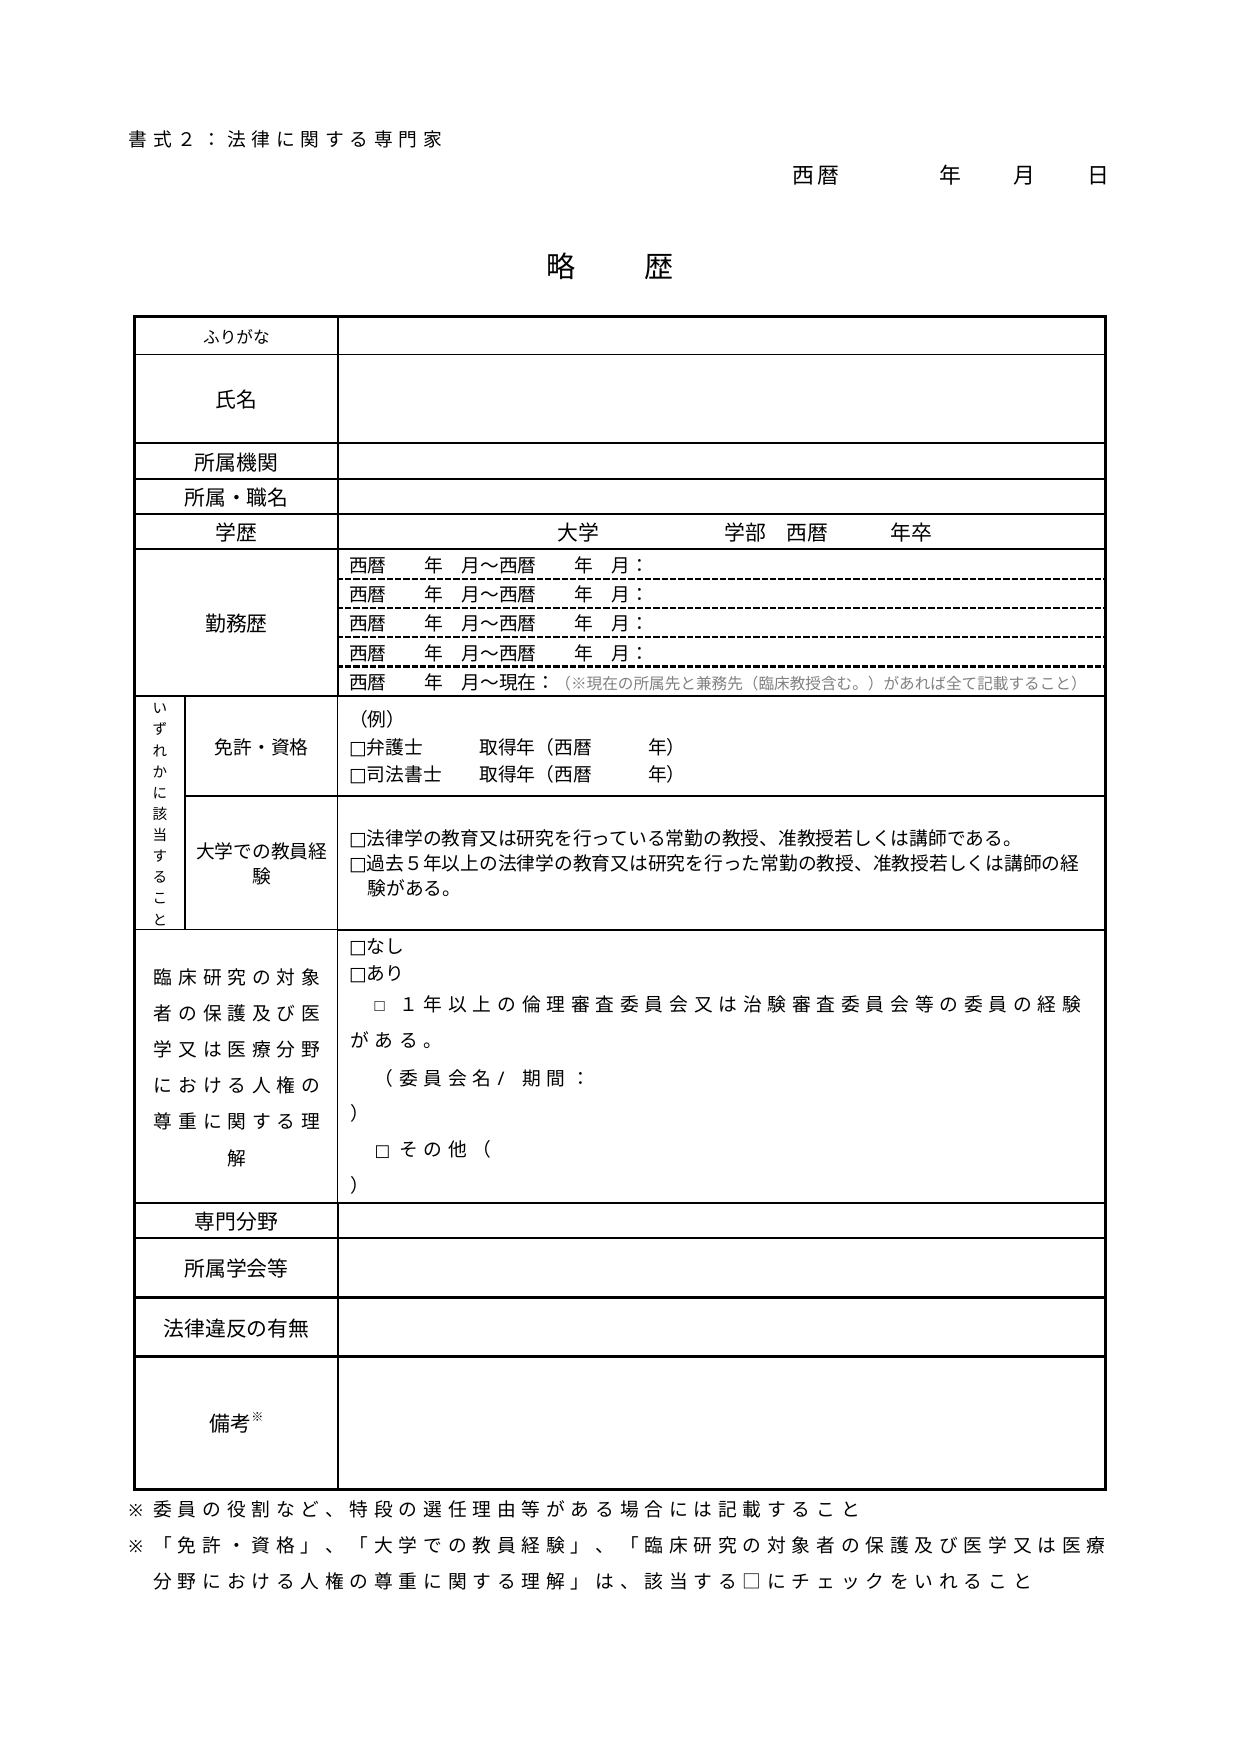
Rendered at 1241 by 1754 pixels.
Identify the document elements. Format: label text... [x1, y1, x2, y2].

table_cell （例） □弁護士 取得年（西暦 年） □司法書士 取得年（西暦 年） [338, 697, 1104, 795]
table_cell 所属・職名 [136, 480, 337, 513]
text 西暦 年 月 日 [128, 156, 1112, 192]
table_cell 西暦 年 月～現在：（※現在の所属先と兼務先（臨床教授含む。）があれば全て記載すること） [339, 665, 1104, 695]
table_cell [339, 1239, 1104, 1296]
table_cell □なし □あり □１年以上の倫理審査委員会又は治験審査委員会等の委員の経験がある。 （委員会名/期間： ） □その他（ ） [338, 931, 1104, 1202]
table_cell 勤務歴 [136, 550, 337, 695]
table_cell 所属機関 [136, 444, 337, 477]
table_cell 大学 学部 西暦 年卒 [339, 515, 1104, 548]
table_header ふりがな [136, 318, 337, 353]
table_cell 学歴 [136, 515, 337, 548]
table_cell 大学での教員経験 [186, 797, 337, 929]
table_cell [339, 444, 1104, 477]
table_cell 所属学会等 [136, 1239, 337, 1296]
table_cell 西暦 年 月～西暦 年 月： [339, 607, 1104, 636]
table_cell 法律違反の有無 [136, 1299, 337, 1355]
table_cell [339, 480, 1104, 513]
text 略 歴 [128, 228, 1112, 300]
table_cell [339, 355, 1104, 442]
table_cell 氏名 [136, 355, 337, 442]
text 書式２：法律に関する専門家 [128, 120, 1112, 156]
table_cell 臨床研究の対象者の保護及び医学又は医療分野における人権の尊重に関する理解 [136, 930, 337, 1202]
text ※委員の役割など、特段の選任理由等がある場合には記載すること [128, 1491, 1112, 1527]
table_cell 免許・資格 [186, 697, 337, 795]
table_cell 備考※ [136, 1358, 337, 1487]
table_header [339, 318, 1104, 353]
table_cell 西暦 年 月～西暦 年 月： [339, 578, 1104, 607]
table_cell 西暦 年 月～西暦 年 月： [339, 550, 1104, 578]
table_cell [339, 1299, 1104, 1355]
table_cell いずれかに該当すること [136, 697, 184, 929]
text ※「免許・資格」、「大学での教員経験」、「臨床研究の対象者の保護及び医学又は医療分野における人権の尊重に関する理解」は、該当する□にチェックをいれること [128, 1527, 1112, 1599]
table_cell [339, 1204, 1104, 1237]
table_cell 専門分野 [136, 1204, 337, 1237]
table_cell [339, 1358, 1104, 1487]
table_cell 西暦 年 月～西暦 年 月： [339, 636, 1104, 665]
table_cell □法律学の教育又は研究を行っている常勤の教授、准教授若しくは講師である。 □過去５年以上の法律学の教育又は研究を行った常勤の教授、准教授若しくは講師の経験がある。 [338, 797, 1104, 929]
